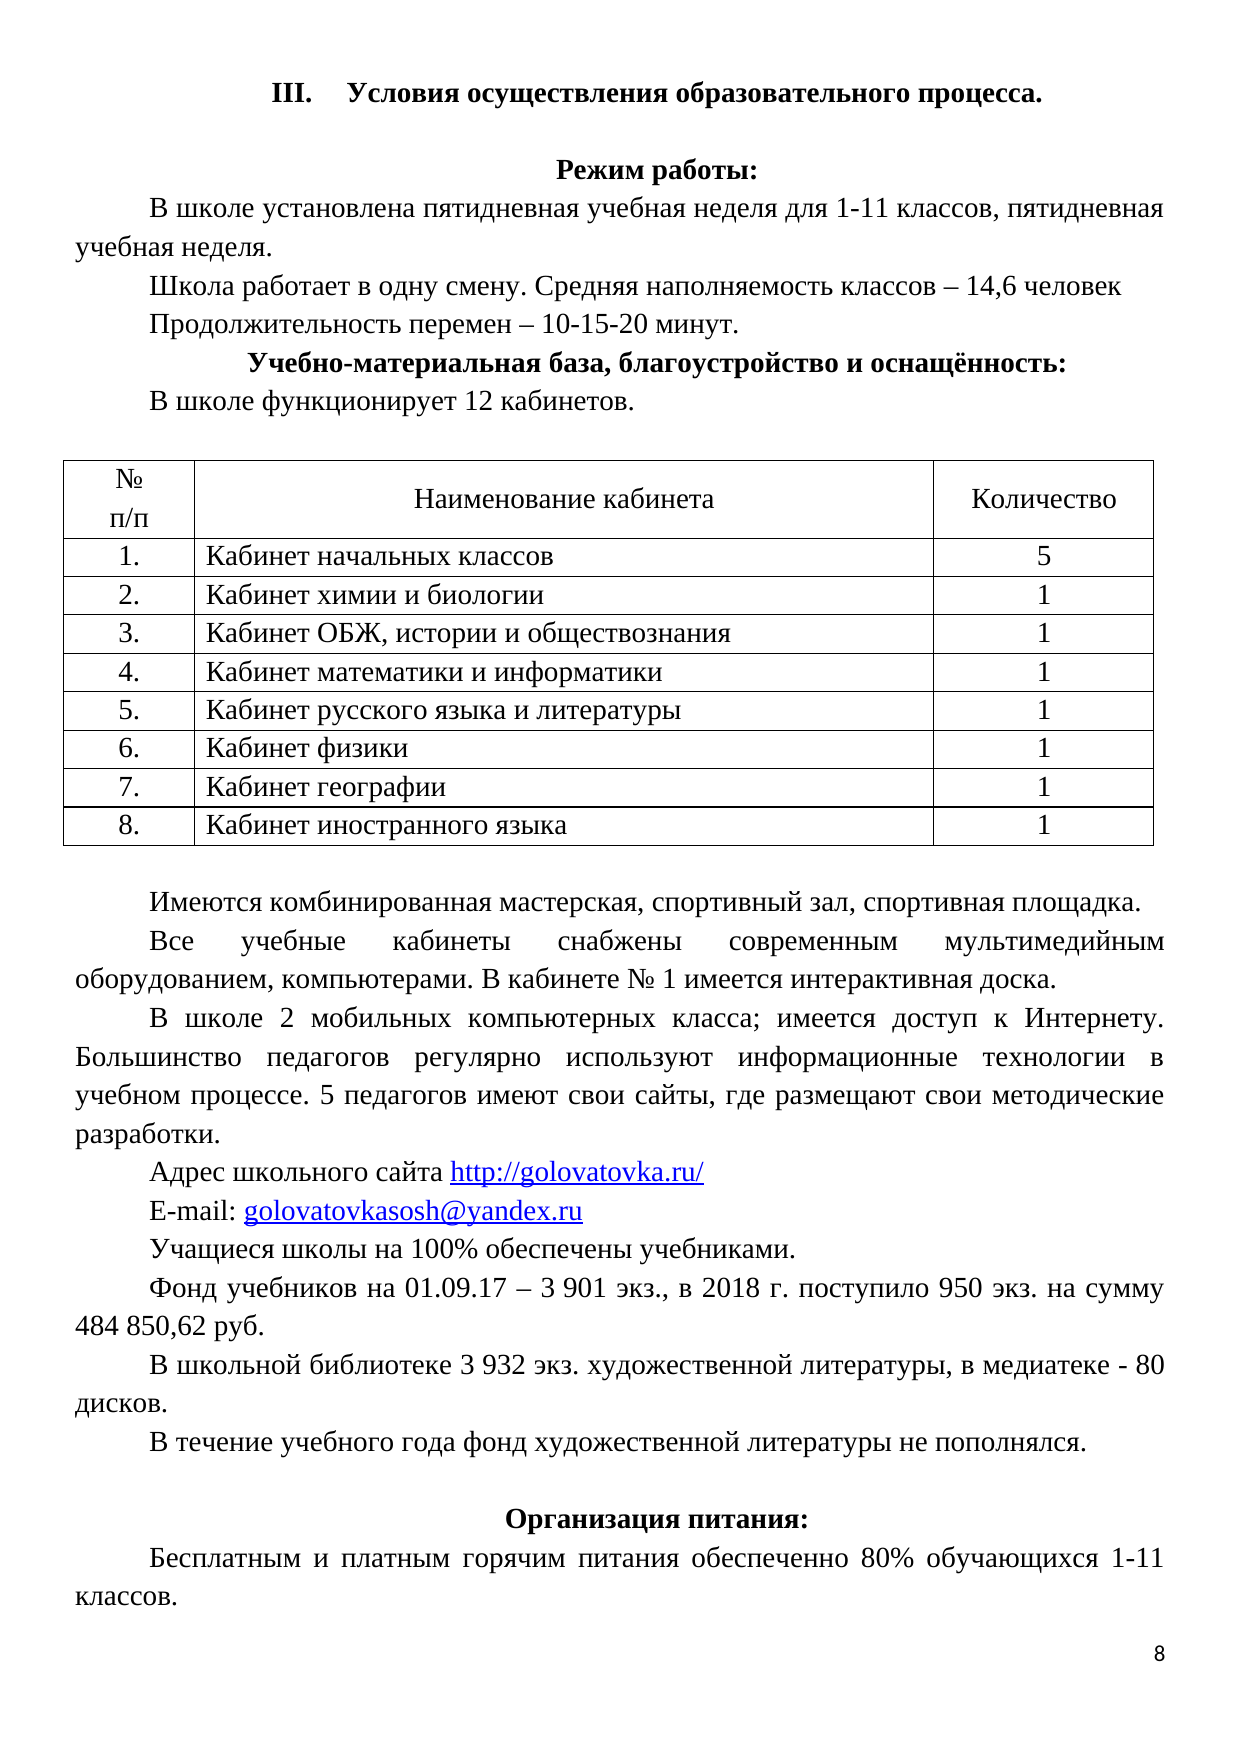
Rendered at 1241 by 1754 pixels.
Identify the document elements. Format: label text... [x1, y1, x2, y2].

table_cell Кабинет математики и информатики [195, 654, 933, 691]
table_cell Кабинет иностранного языка [195, 808, 933, 845]
table_cell 4. [64, 654, 194, 691]
table_header Наименование кабинета [195, 461, 933, 537]
table_cell 3. [64, 615, 194, 653]
table_cell 5. [64, 692, 194, 729]
table_cell Кабинет географии [195, 769, 933, 806]
table_cell 1 [934, 731, 1153, 768]
list Условия осуществления образовательного процесса. [149, 75, 1165, 108]
text В школе функционирует 12 кабинетов. [75, 383, 1165, 417]
table_cell 1 [934, 654, 1153, 691]
text Учащиеся школы на 100% обеспечены учебниками. [75, 1231, 1165, 1265]
table_header № п/п [64, 461, 194, 537]
table_cell 2. [64, 577, 194, 614]
text Учебно-материальная база, благоустройство и оснащённость: [75, 345, 1165, 378]
table_cell 1 [934, 769, 1153, 806]
table_cell 1 [934, 808, 1153, 845]
table_cell 5 [934, 539, 1153, 576]
text В школе установлена пятидневная учебная неделя для 1-11 классов, пятидневная учебная неделя. [75, 191, 1165, 263]
text В школе 2 мобильных компьютерных класса; имеется доступ к Интернету. Большинство педагогов регулярно используют информационные технологии в учебном процессе. 5 педагогов имеют свои сайты, где размещают свои методические разработки. [75, 1000, 1165, 1149]
text В школьной библиотеке 3 932 экз. художественной литературы, в медиатеке - 80 дисков. [75, 1347, 1165, 1419]
table_cell 6. [64, 731, 194, 768]
table_cell Кабинет химии и биологии [195, 577, 933, 614]
table_cell 1 [934, 692, 1153, 729]
table_cell Кабинет физики [195, 731, 933, 768]
text Организация питания: [75, 1501, 1165, 1535]
text Имеются комбинированная мастерская, спортивный зал, спортивная площадка. [75, 884, 1165, 918]
text Все учебные кабинеты снабжены современным мультимедийным оборудованием, компьютерами. В кабинете № 1 имеется интерактивная доска. [75, 923, 1165, 995]
table_cell 7. [64, 769, 194, 806]
table_cell 1. [64, 539, 194, 576]
text Фонд учебников на 01.09.17 – 3 901 экз., в 2018 г. поступило 950 экз. на сумму 484 850,62 руб. [75, 1270, 1165, 1342]
text Продолжительность перемен – 10-15-20 минут. [75, 306, 1165, 340]
table_cell 1 [934, 615, 1153, 653]
text Школа работает в одну смену. Средняя наполняемость классов – 14,6 человек [75, 268, 1165, 301]
text Адрес школьного сайта http://golovatovka.ru/ [75, 1154, 1165, 1188]
table_cell 8. [64, 808, 194, 845]
table_cell Кабинет русского языка и литературы [195, 692, 933, 729]
text E-mail: golovatovkasosh@yandex.ru [75, 1193, 1165, 1226]
table_cell 1 [934, 577, 1153, 614]
text Бесплатным и платным горячим питания обеспеченно 80% обучающихся 1-11 классов. [75, 1540, 1165, 1612]
text В течение учебного года фонд художественной литературы не пополнялся. [75, 1424, 1165, 1458]
text Режим работы: [75, 152, 1165, 186]
table_cell Кабинет ОБЖ, истории и обществознания [195, 615, 933, 653]
table_header Количество [934, 461, 1153, 537]
table_cell Кабинет начальных классов [195, 539, 933, 576]
